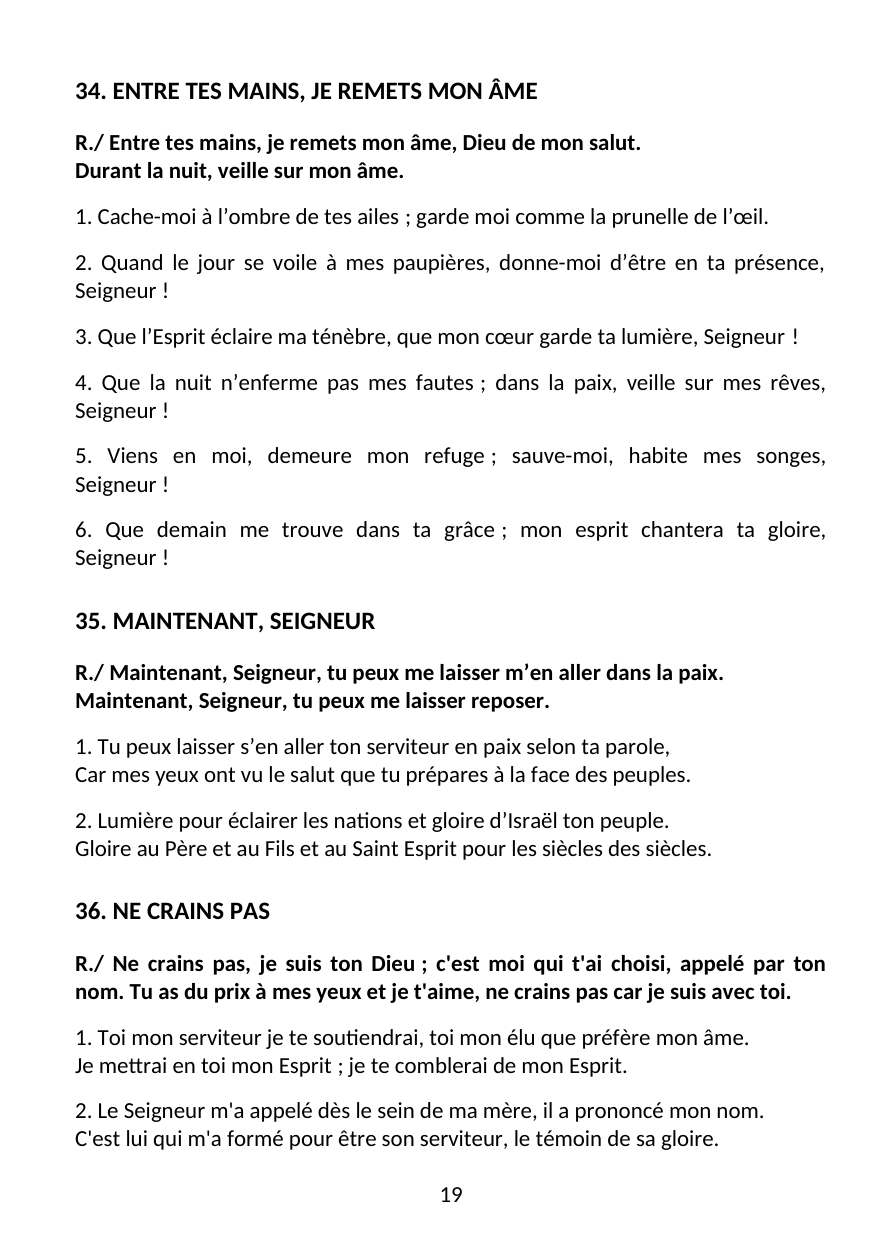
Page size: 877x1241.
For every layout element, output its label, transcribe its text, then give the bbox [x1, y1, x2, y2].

text Durant la nuit, veille sur mon âme. [75, 156, 827, 184]
subtitle NE CRAINS PAS [75, 895, 827, 926]
subtitle ENTRE TES MAINS, JE REMETS MON ÂME [75, 75, 827, 106]
text Gloire au Père et au Fils et au Saint Esprit pour les siècles des siècles. [75, 834, 827, 862]
text 4. Que la nuit n’enferme pas mes fautes ; dans la paix, veille sur mes rêves, Seigneur ! [75, 368, 827, 424]
text 2. Quand le jour se voile à mes paupières, donne-moi d’être en ta présence, Seigneur ! [75, 248, 827, 304]
text 3. Que l’Esprit éclaire ma ténèbre, que mon cœur garde ta lumière, Seigneur ! [75, 322, 827, 350]
text Car mes yeux ont vu le salut que tu prépares à la face des peuples. [75, 760, 827, 788]
text Je mettrai en toi mon Esprit ; je te comblerai de mon Esprit. [75, 1051, 827, 1079]
text 2. Lumière pour éclairer les nations et gloire d’Israël ton peuple. [75, 806, 827, 834]
text 1. Tu peux laisser s’en aller ton serviteur en paix selon ta parole, [75, 732, 827, 760]
text C'est lui qui m'a formé pour être son serviteur, le témoin de sa gloire. [75, 1124, 827, 1153]
text R./ Ne crains pas, je suis ton Dieu ; c'est moi qui t'ai choisi, appelé par ton nom. Tu as du prix à mes yeux et je t'aime, ne crains pas car je suis avec toi. [75, 949, 827, 1005]
text R./ Entre tes mains, je remets mon âme, Dieu de mon salut. [75, 128, 827, 156]
text 1. Toi mon serviteur je te soutiendrai, toi mon élu que préfère mon âme. [75, 1005, 827, 1051]
text R./ Maintenant, Seigneur, tu peux me laisser m’en aller dans la paix. [75, 658, 827, 686]
text 1. Cache-moi à l’ombre de tes ailes ; garde moi comme la prunelle de l’œil. [75, 202, 827, 230]
subtitle MAINTENANT, SEIGNEUR [75, 605, 827, 635]
text 2. Le Seigneur m'a appelé dès le sein de ma mère, il a prononcé mon nom. [75, 1079, 827, 1124]
text Maintenant, Seigneur, tu peux me laisser reposer. [75, 686, 827, 714]
text 5. Viens en moi, demeure mon refuge ; sauve-moi, habite mes songes, Seigneur ! [75, 442, 827, 498]
text 6. Que demain me trouve dans ta grâce ; mon esprit chantera ta gloire, Seigneur ! [75, 516, 827, 572]
